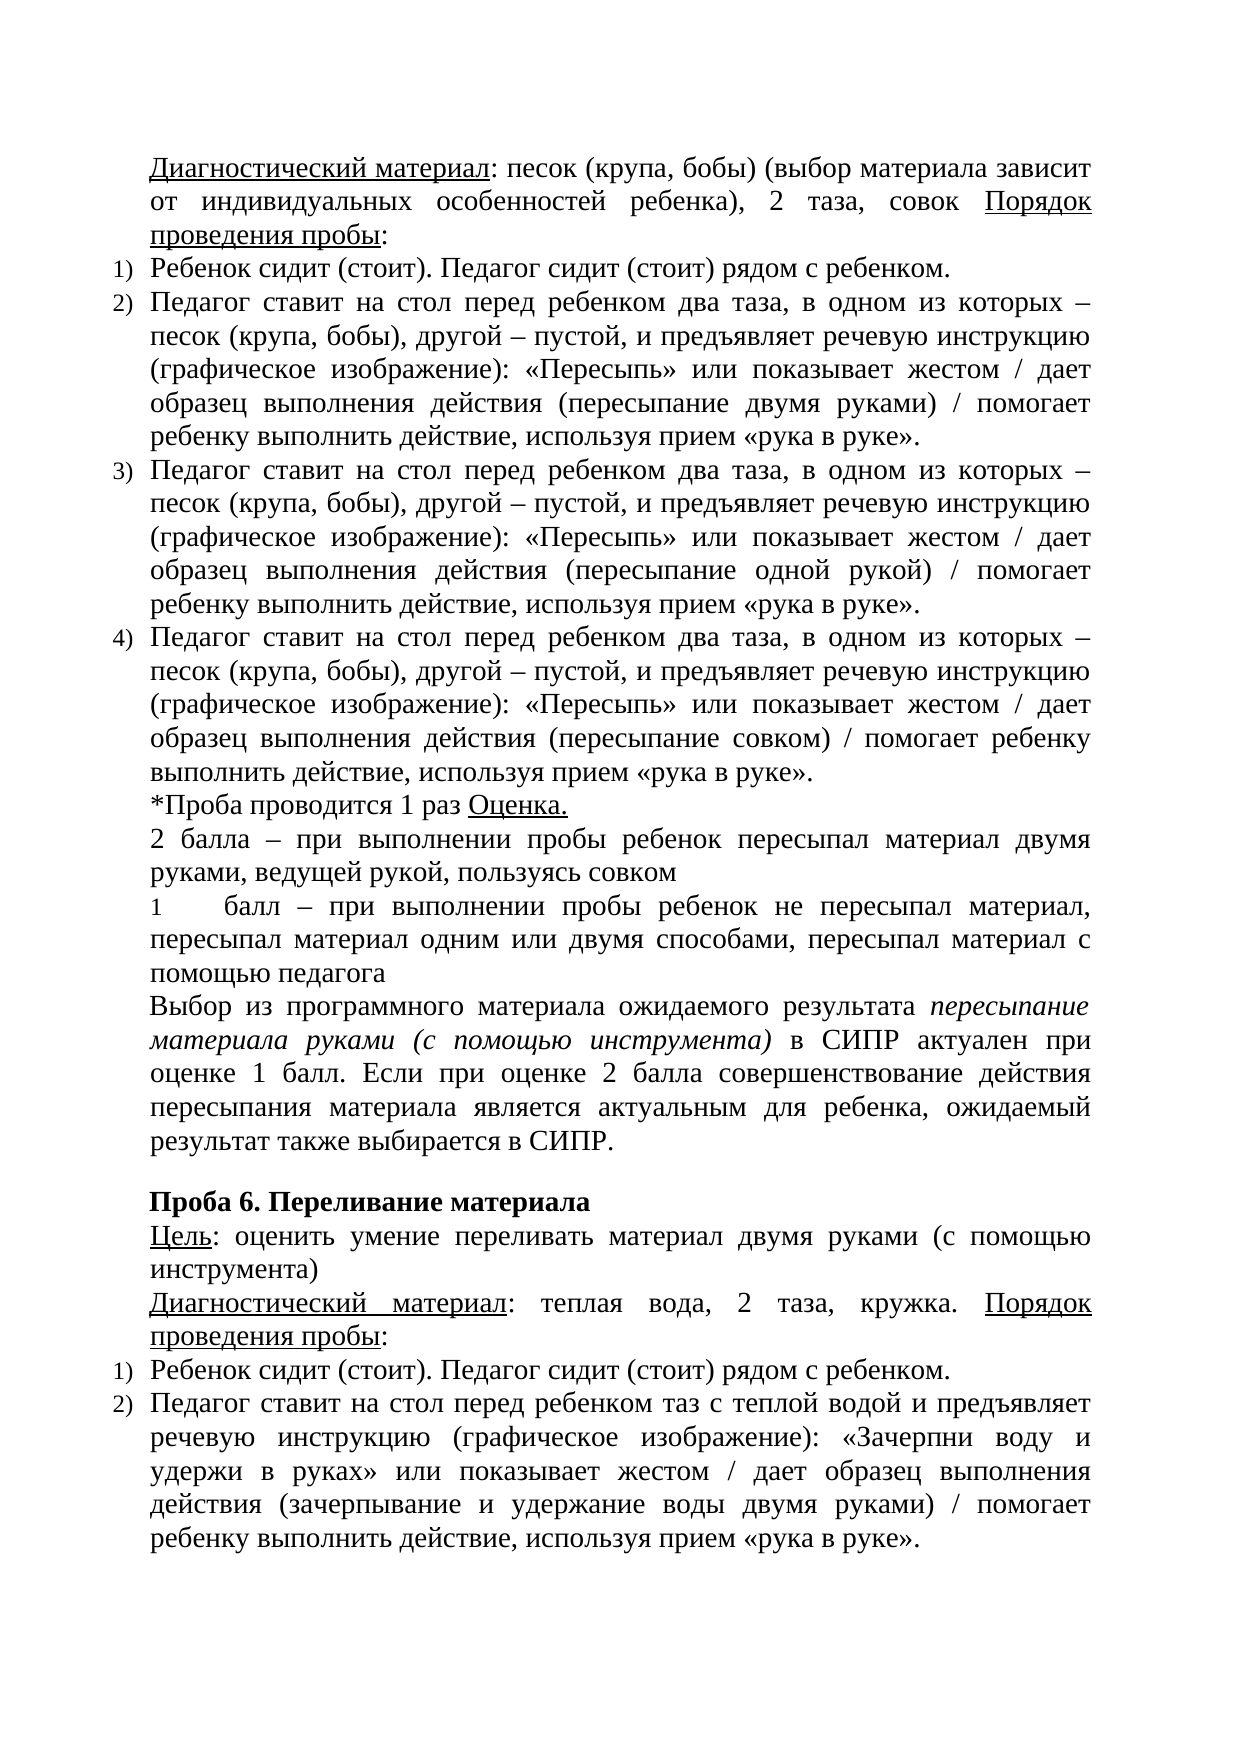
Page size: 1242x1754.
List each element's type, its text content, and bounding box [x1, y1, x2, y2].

text 2 балла – при выполнении пробы ребенок пересыпал материал двумя руками, ведущей рукой, пользуясь совком [150, 821, 1092, 888]
text Цель: оценить умение переливать материал двумя руками (с помощью инструмента) [150, 1218, 1092, 1285]
list Ребенок сидит (стоит). Педагог сидит (стоит) рядом с ребенком. [112, 1352, 1092, 1386]
text Выбор из программного материала ожидаемого результата пересыпание материала руками (с помощью инструмента) в СИПР актуален при оценке 1 балл. Если при оценке 2 балла совершенствование действия пересыпания материала является актуальным для ребенка, ожидаемый результат также выбирается в СИПР. [149, 988, 1092, 1156]
text *Проба проводится 1 раз Оценка. [150, 787, 1092, 821]
list Педагог ставит на стол перед ребенком два таза, в одном из которых – песок (крупа, бобы), другой – пустой, и предъявляет речевую инструкцию (графическое изображение): «Пересыпь» или показывает жестом / дает образец выполнения действия (пересыпание двумя руками) / помогает ребенку выполнить действие, используя прием «рука в руке». [112, 284, 1092, 452]
list балл – при выполнении пробы ребенок не пересыпал материал, пересыпал материал одним или двумя способами, пересыпал материал с помощью педагога [150, 888, 1092, 988]
text Диагностический материал: песок (крупа, бобы) (выбор материала зависит от индивидуальных особенностей ребенка), 2 таза, совок Порядок проведения пробы: [149, 150, 1092, 251]
list Педагог ставит на стол перед ребенком таз с теплой водой и предъявляет речевую инструкцию (графическое изображение): «Зачерпни воду и удержи в руках» или показывает жестом / дает образец выполнения действия (зачерпывание и удержание воды двумя руками) / помогает ребенку выполнить действие, используя прием «рука в руке». [112, 1386, 1092, 1553]
list Ребенок сидит (стоит). Педагог сидит (стоит) рядом с ребенком. [112, 251, 1092, 284]
list Педагог ставит на стол перед ребенком два таза, в одном из которых – песок (крупа, бобы), другой – пустой, и предъявляет речевую инструкцию (графическое изображение): «Пересыпь» или показывает жестом / дает образец выполнения действия (пересыпание одной рукой) / помогает ребенку выполнить действие, используя прием «рука в руке». [112, 452, 1092, 619]
text Проба 6. Переливание материала [149, 1184, 1092, 1218]
text Диагностический материал: теплая вода, 2 таза, кружка. Порядок проведения пробы: [149, 1285, 1092, 1352]
list Педагог ставит на стол перед ребенком два таза, в одном из которых – песок (крупа, бобы), другой – пустой, и предъявляет речевую инструкцию (графическое изображение): «Пересыпь» или показывает жестом / дает образец выполнения действия (пересыпание совком) / помогает ребенку выполнить действие, используя прием «рука в руке». [112, 619, 1092, 787]
